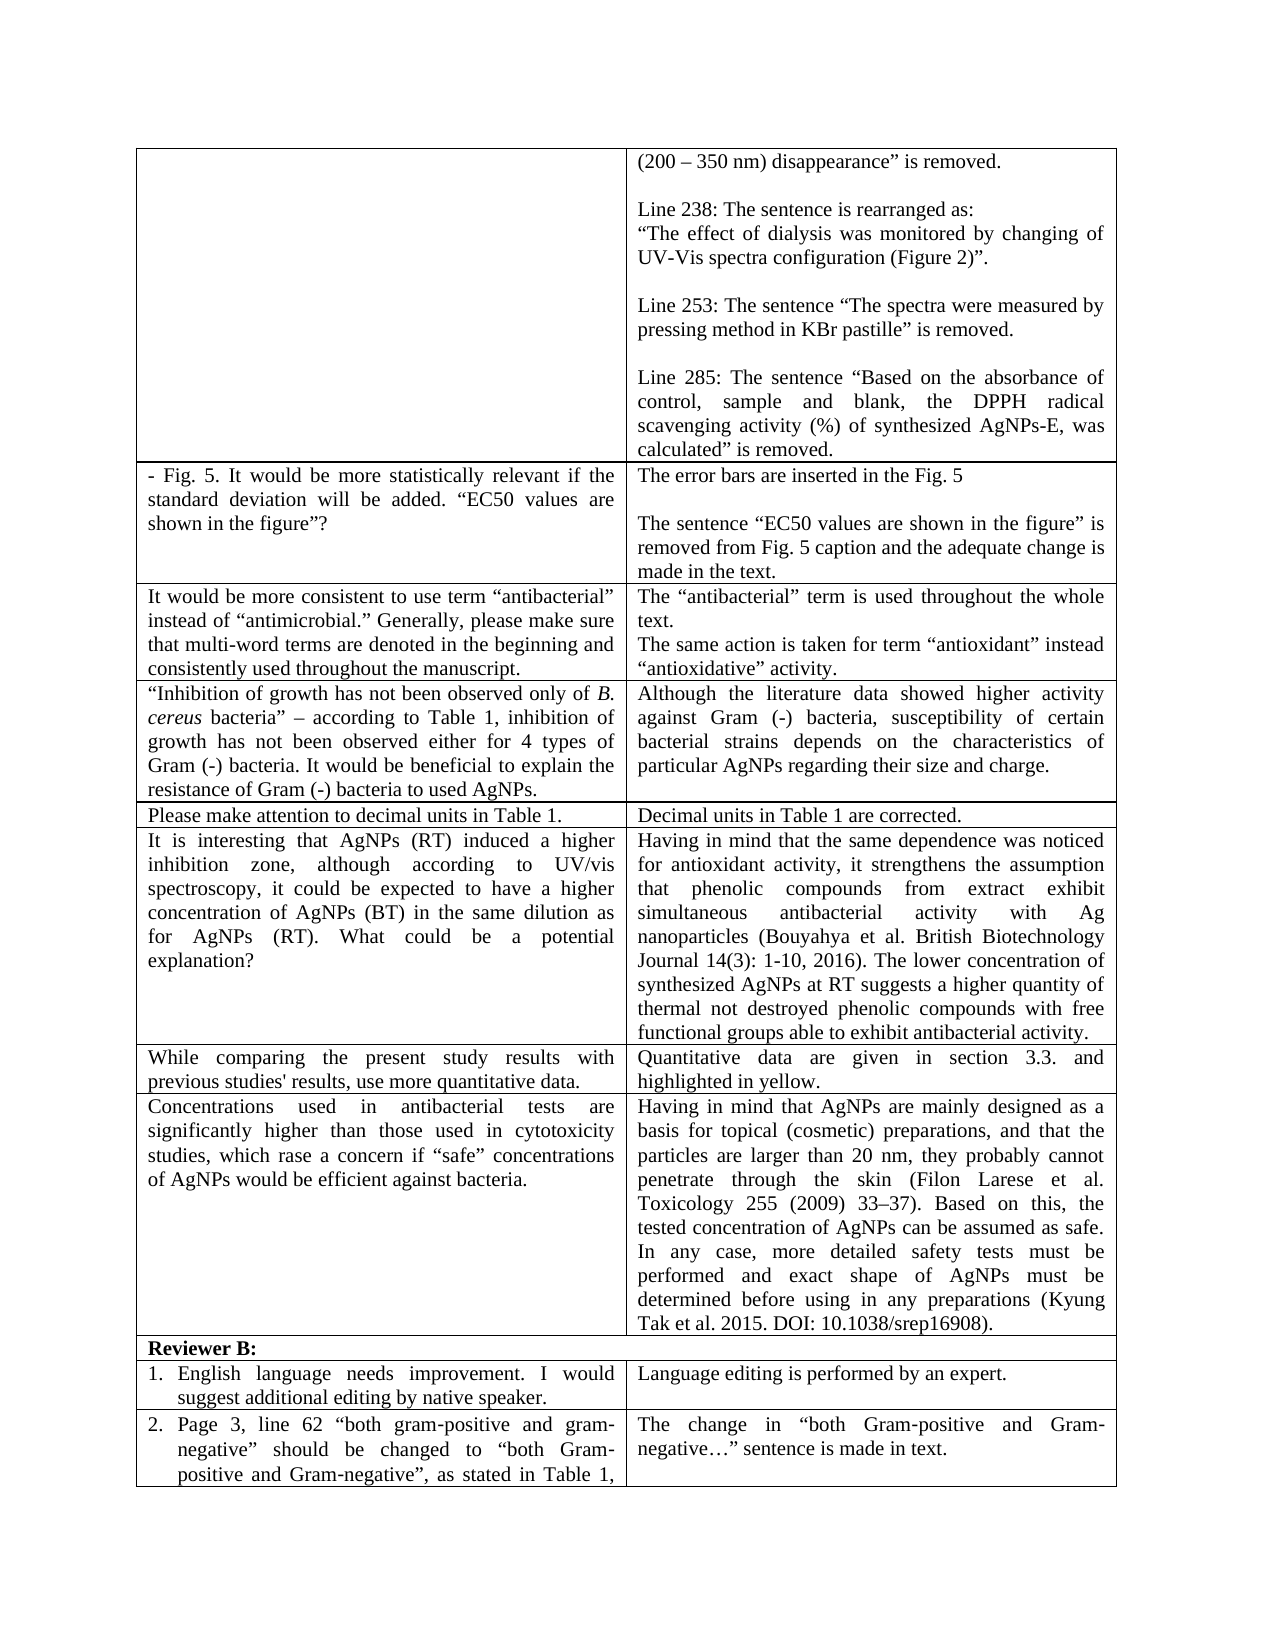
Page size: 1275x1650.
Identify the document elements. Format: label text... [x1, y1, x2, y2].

table_cell Having in mind that the same dependence was noticed for antioxidant activity, it strengthens the assumption that phenolic compounds from extract exhibit simultaneous antibacterial activity with Ag nanoparticles (Bouyahya et al. British Biotechnology Journal 14(3): 1-10, 2016). The lower concentration of synthesized AgNPs at RT suggests a higher quantity of thermal not destroyed phenolic compounds with free functional groups able to exhibit antibacterial activity. [627, 828, 1116, 1044]
table_cell “Inhibition of growth has not been observed only of B. cereus bacteria” – according to Table 1, inhibition of growth has not been observed either for 4 types of Gram (-) bacteria. It would be beneficial to explain the resistance of Gram (-) bacteria to used AgNPs. [137, 681, 626, 801]
table_cell It is interesting that AgNPs (RT) induced a higher inhibition zone, although according to UV/vis spectroscopy, it could be expected to have a higher concentration of AgNPs (BT) in the same dilution as for AgNPs (RT). What could be a potential explanation? [137, 828, 626, 1044]
table_cell Decimal units in Table 1 are corrected. [627, 803, 1116, 827]
table_cell Quantitative data are given in section 3.3. and highlighted in yellow. [627, 1045, 1116, 1093]
table_cell The error bars are inserted in the Fig. 5 The sentence “EC50 values are shown in the figure” is removed from Fig. 5 caption and the adequate change is made in the text. [627, 463, 1116, 583]
table_cell Reviewer B: [137, 1336, 1116, 1360]
table_cell - Fig. 5. It would be more statistically relevant if the standard deviation will be added. “EC50 values are shown in the figure”? [137, 463, 626, 583]
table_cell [627, 149, 1116, 461]
table_cell Language editing is performed by an expert. [627, 1361, 1116, 1409]
table_cell Having in mind that AgNPs are mainly designed as a basis for topical (cosmetic) preparations, and that the particles are larger than 20 nm, they probably cannot penetrate through the skin (Filon Larese et al. Toxicology 255 (2009) 33–37). Based on this, the tested concentration of AgNPs can be assumed as safe. In any case, more detailed safety tests must be performed and exact shape of AgNPs must be determined before using in any preparations (Kyung Tak et al. 2015. DOI: 10.1038/srep16908). [627, 1094, 1116, 1335]
table_cell English language needs improvement. I would suggest additional editing by native speaker. [137, 1361, 626, 1409]
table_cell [627, 1410, 1116, 1486]
table_cell Concentrations used in antibacterial tests are significantly higher than those used in cytotoxicity studies, which rase a concern if “safe” concentrations of AgNPs would be efficient against bacteria. [137, 1094, 626, 1335]
table_cell The “antibacterial” term is used throughout the whole text. The same action is taken for term “antioxidant” instead “antioxidative” activity. [627, 584, 1116, 680]
table_cell Please make attention to decimal units in Table 1. [137, 803, 626, 827]
table_cell It would be more consistent to use term “antibacterial” instead of “antimicrobial.” Generally, please make sure that multi-word terms are denoted in the beginning and consistently used throughout the manuscript. [137, 584, 626, 680]
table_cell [137, 149, 626, 461]
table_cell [137, 1410, 626, 1486]
table_cell Although the literature data showed higher activity against Gram (-) bacteria, susceptibility of certain bacterial strains depends on the characteristics of particular AgNPs regarding their size and charge. [627, 681, 1116, 801]
table_cell While comparing the present study results with previous studies' results, use more quantitative data. [137, 1045, 626, 1093]
